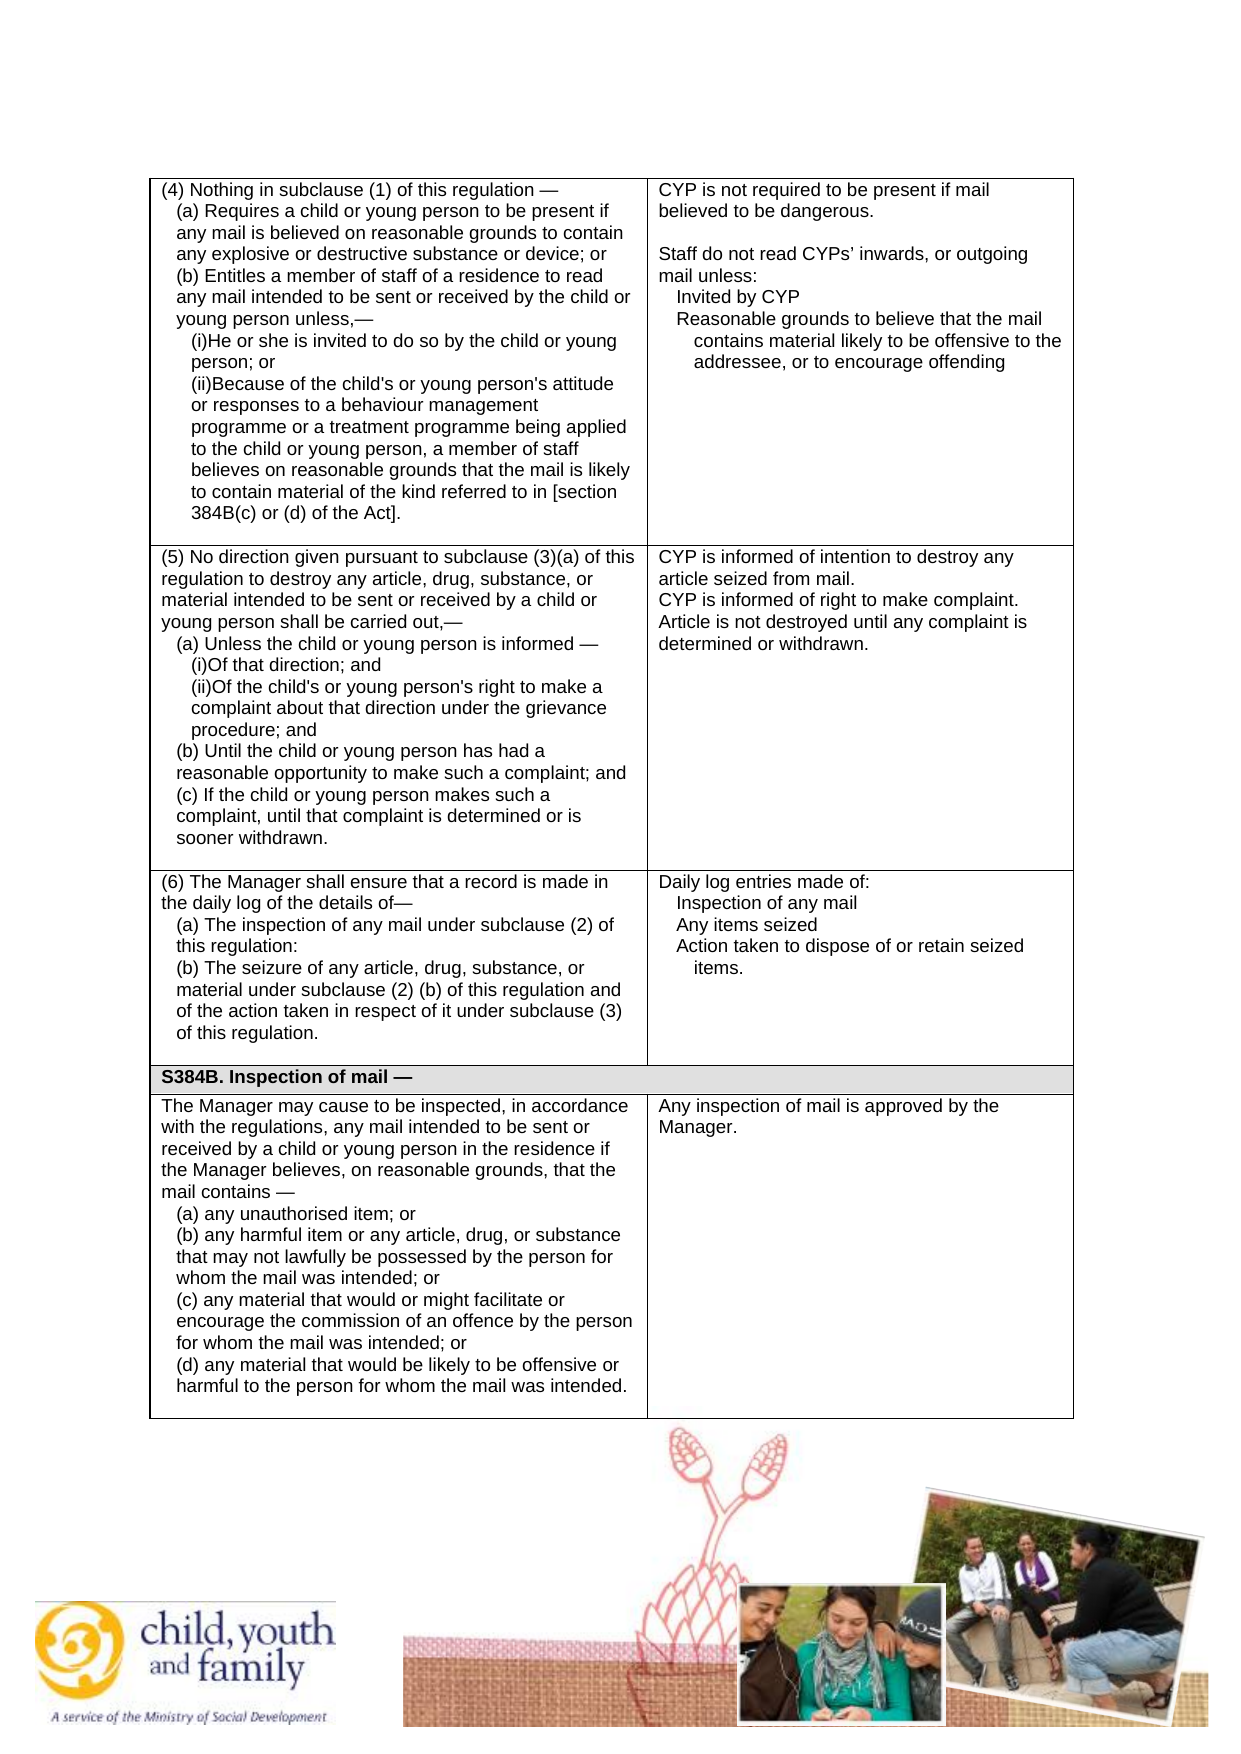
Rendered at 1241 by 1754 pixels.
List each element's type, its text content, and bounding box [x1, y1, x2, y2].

table_cell (5) No direction given pursuant to subclause (3)(a) of this regulation to destroy any article, drug, substance, or material intended to be sent or received by a child or young person shall be carried out,— (a) Unless the child or young person is informed — (i)Of that direction; and (ii)Of the child's or young person's right to make a complaint about that direction under the grievance procedure; and (b) Until the child or young person has had a reasonable opportunity to make such a complaint; and (c) If the child or young person makes such a complaint, until that complaint is determined or is sooner withdrawn. [151, 546, 647, 869]
table_header CYP is not required to be present if mail believed to be dangerous. Staff do not read CYPs’ inwards, or outgoing mail unless: Invited by CYP Reasonable grounds to believe that the mail contains material likely to be offensive to the addressee, or to encourage offending [648, 179, 1073, 545]
table_cell CYP is informed of intention to destroy any article seized from mail. CYP is informed of right to make complaint. Article is not destroyed until any complaint is determined or withdrawn. [648, 546, 1073, 869]
table_cell Daily log entries made of: Inspection of any mail Any items seized Action taken to dispose of or retain seized items. [648, 871, 1073, 1065]
picture [27, 1406, 1209, 1727]
table_cell S384B. Inspection of mail — [151, 1066, 1073, 1093]
picture [35, 1601, 336, 1725]
table_header (4) Nothing in subclause (1) of this regulation — (a) Requires a child or young person to be present if any mail is believed on reasonable grounds to contain any explosive or destructive substance or device; or (b) Entitles a member of staff of a residence to read any mail intended to be sent or received by the child or young person unless,— (i)He or she is invited to do so by the child or young person; or (ii)Because of the child's or young person's attitude or responses to a behaviour management programme or a treatment programme being applied to the child or young person, a member of staff believes on reasonable grounds that the mail is likely to contain material of the kind referred to in [section 384B(c) or (d) of the Act]. [151, 179, 647, 545]
table_cell Any inspection of mail is approved by the Manager. [648, 1095, 1073, 1418]
table_cell The Manager may cause to be inspected, in accordance with the regulations, any mail intended to be sent or received by a child or young person in the residence if the Manager believes, on reasonable grounds, that the mail contains — (a) any unauthorised item; or (b) any harmful item or any article, drug, or substance that may not lawfully be possessed by the person for whom the mail was intended; or (c) any material that would or might facilitate or encourage the commission of an offence by the person for whom the mail was intended; or (d) any material that would be likely to be offensive or harmful to the person for whom the mail was intended. [151, 1095, 647, 1418]
table_cell (6) The Manager shall ensure that a record is made in the daily log of the details of— (a) The inspection of any mail under subclause (2) of this regulation: (b) The seizure of any article, drug, substance, or material under subclause (2) (b) of this regulation and of the action taken in respect of it under subclause (3) of this regulation. [151, 871, 647, 1065]
